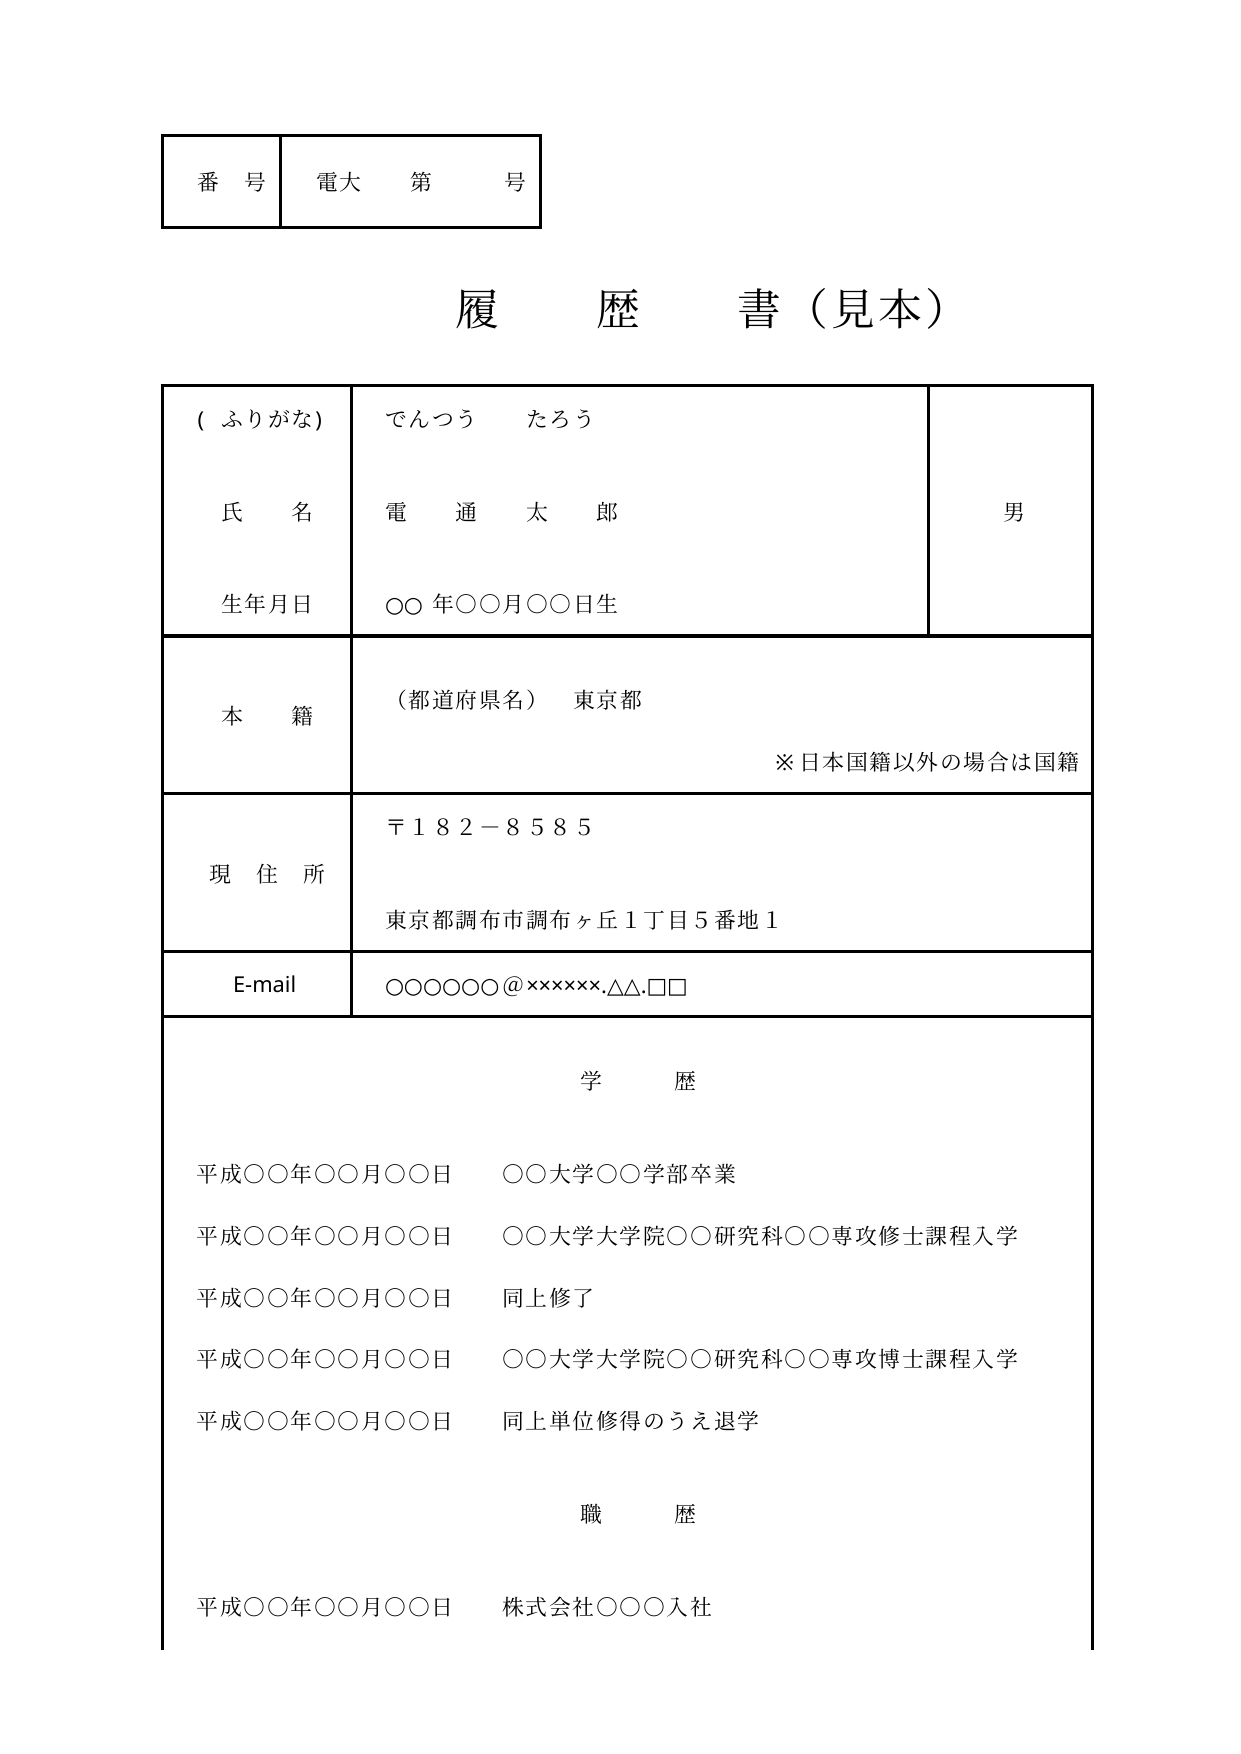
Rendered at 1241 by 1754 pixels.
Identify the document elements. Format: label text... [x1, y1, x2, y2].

table_header 電大 第 号 [282, 137, 539, 226]
table_cell 本 籍 [164, 638, 350, 792]
text 履 歴 書（見本） [149, 260, 1091, 353]
table_header (ふりがな) 氏 名 生年月日 [164, 387, 350, 634]
table_header 男 [930, 387, 1091, 634]
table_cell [164, 1018, 1091, 1650]
table_cell ○○○○○○＠××××××.△△.□□ [353, 953, 1091, 1015]
table_cell 〒１８２－８５８５ 東京都調布市調布ヶ丘１丁目５番地１ [353, 795, 1091, 950]
table_cell （都道府県名） 東京都 ※日本国籍以外の場合は国籍 [353, 638, 1091, 792]
table_cell 現 住 所 [164, 795, 350, 950]
table_header でんつう たろう 電 通 太 郎 ○○年○○月○○日生 [353, 387, 927, 634]
table_cell E-mail [164, 953, 350, 1015]
table_header 番 号 [164, 137, 279, 226]
